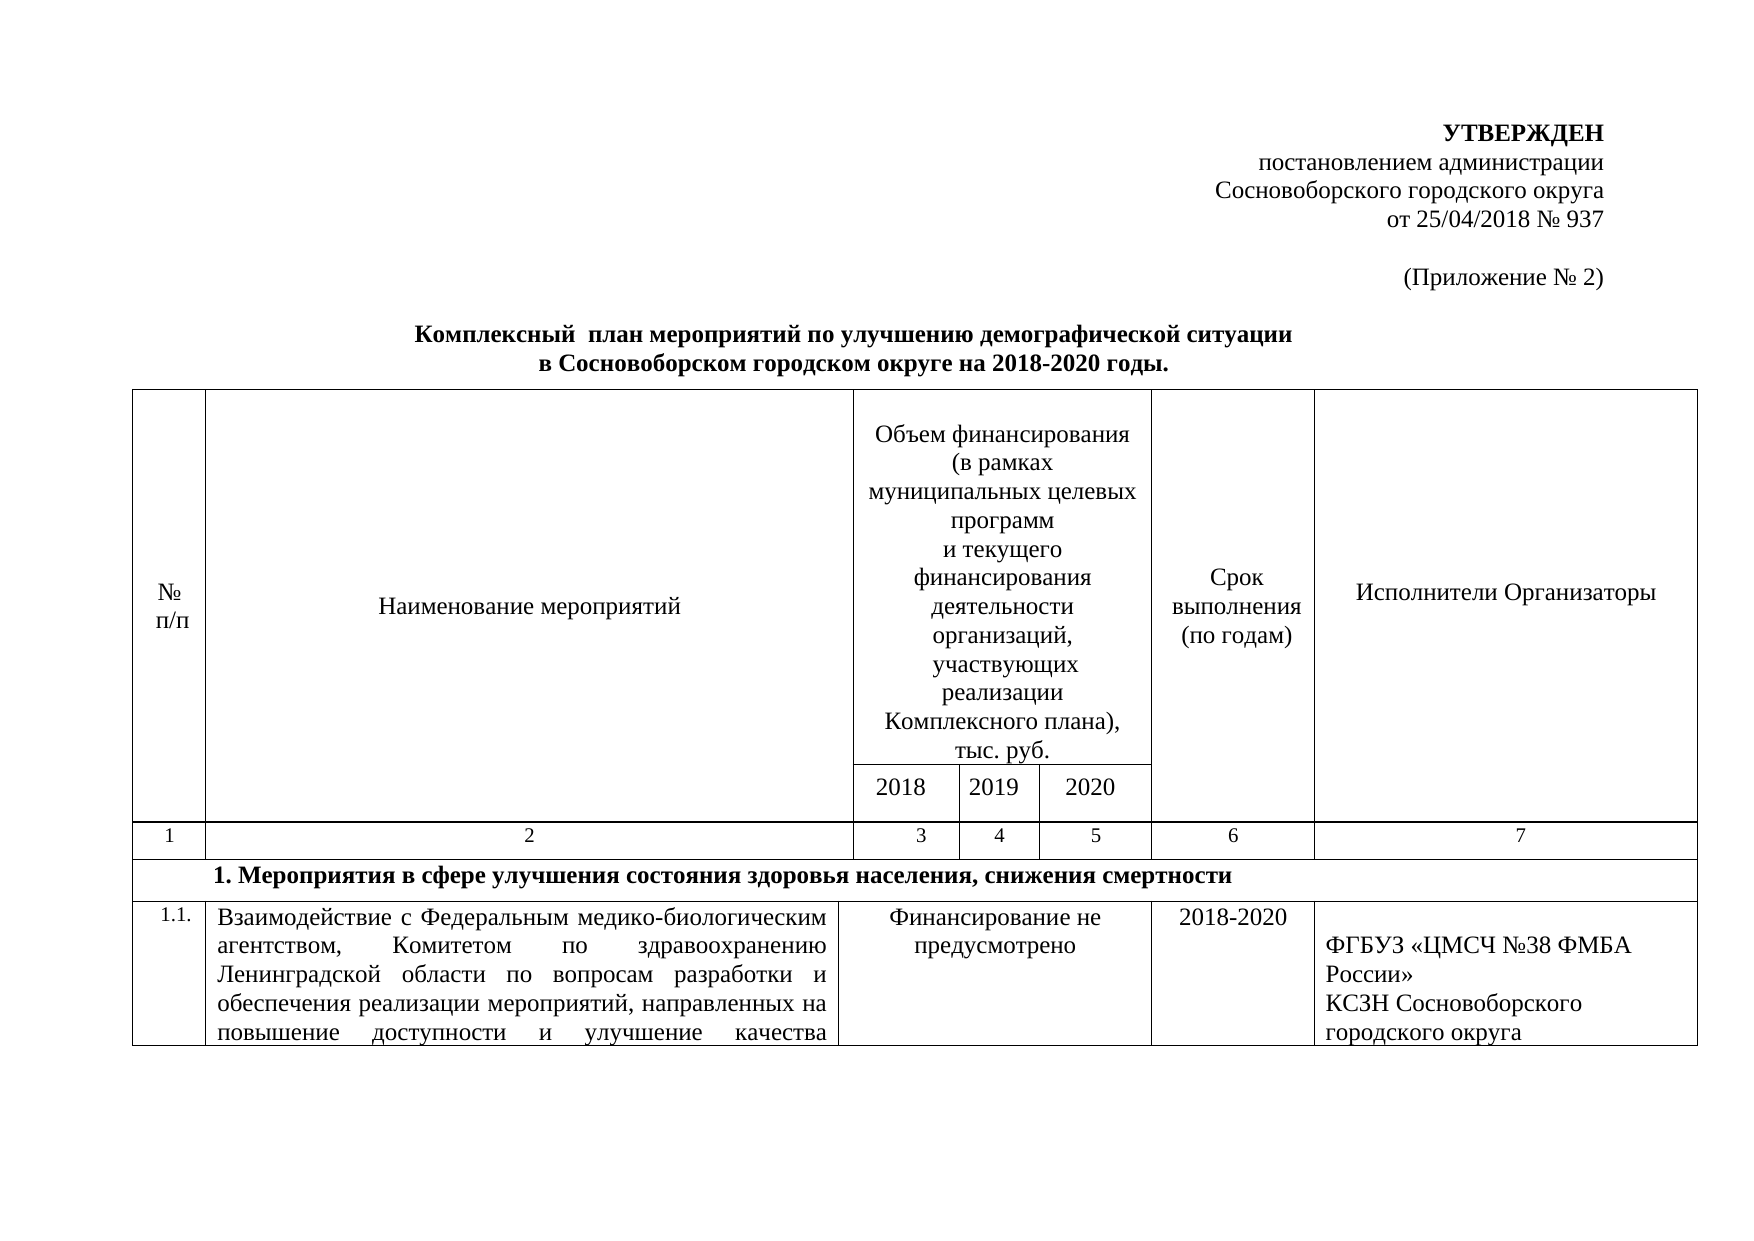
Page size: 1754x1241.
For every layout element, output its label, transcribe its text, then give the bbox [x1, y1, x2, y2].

table_cell 2019 [960, 765, 1039, 821]
text УТВЕРЖДЕН [103, 118, 1604, 147]
table_cell 6 [1152, 823, 1314, 859]
table_cell 1. Мероприятия в сфере улучшения состояния здоровья населения, снижения смертности [133, 860, 1697, 901]
table_cell 7 [1315, 823, 1697, 859]
text постановлением администрации [103, 147, 1604, 176]
text Комплексный план мероприятий по улучшению демографической ситуации [103, 319, 1604, 348]
table_cell 2 [206, 823, 853, 859]
table_cell 2020 [1040, 765, 1151, 821]
text от 25/04/2018 № 937 [103, 204, 1604, 233]
table_cell 3 [854, 823, 959, 859]
table_header Наименование мероприятий [206, 390, 853, 821]
table_cell 1.1. [133, 902, 205, 1045]
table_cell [839, 902, 1151, 1045]
table_cell 4 [960, 823, 1039, 859]
table_header № п/п [133, 390, 205, 821]
table_header Исполнители Организаторы [1315, 390, 1697, 821]
table_cell 1 [133, 823, 205, 859]
table_header Срок выполнения (по годам) [1152, 390, 1314, 821]
table_cell 2018-2020 [1152, 902, 1314, 1045]
table_cell 5 [1040, 823, 1151, 859]
text (Приложение № 2) [103, 262, 1604, 291]
text в Сосновоборском городском округе на 2018-2020 годы. [103, 348, 1604, 377]
table_cell 2018 [854, 765, 959, 821]
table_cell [206, 902, 838, 1045]
table_header Объем финансирования (в рамках муниципальных целевых программ и текущего финансирования деятельности организаций, участвующих реализации Комплексного плана), тыс. руб. [854, 390, 1151, 764]
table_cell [1315, 902, 1697, 1045]
text Сосновоборского городского округа [103, 176, 1604, 204]
